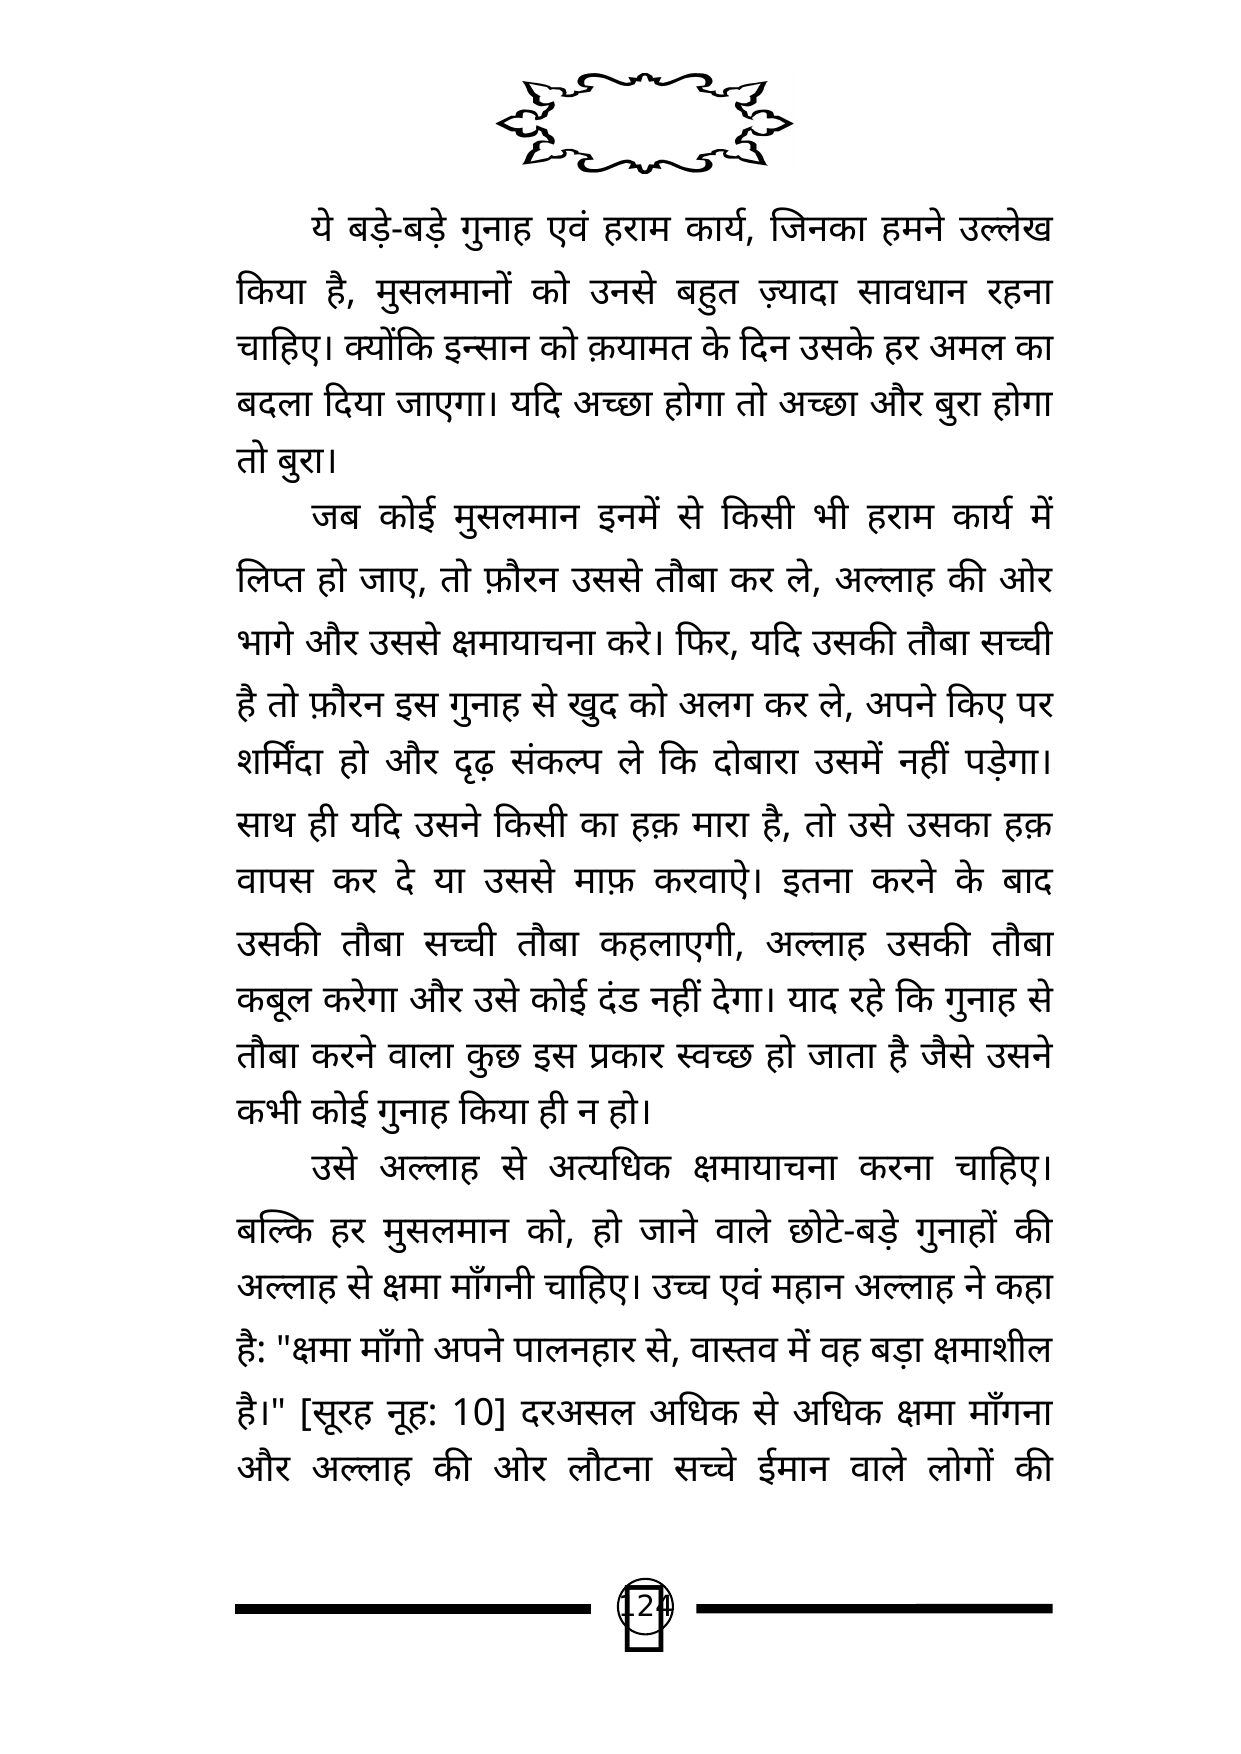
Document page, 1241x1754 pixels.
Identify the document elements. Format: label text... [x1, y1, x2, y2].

picture [495, 73, 794, 174]
text ये बड़े-बड़े गुनाह एवं हराम कार्य, जिनका हमने उल्लेख किया है, मुसलमानों को उनसे बहुत ज़्यादा सावधान रहना चाहिए। क्योंकि इन्सान को क़यामत के दिन उसके हर अमल का बदला दिया जाएगा। यदि अच्छा होगा तो अच्छा और बुरा होगा तो बुरा। [236, 202, 1053, 488]
text जब कोई मुसलमान इनमें से किसी भी हराम कार्य में लिप्त हो जाए, तो फ़ौरन उससे तौबा कर ले, अल्लाह की ओर भागे और उससे क्षमायाचना करे। फिर, यदि उसकी तौबा सच्ची है तो फ़ौरन इस गुनाह से खुद को अलग कर ले, अपने किए पर शर्मिंदा हो और दृढ़ संकल्प ले कि दोबारा उसमें नहीं पड़ेगा। साथ ही यदि उसने किसी का हक़ मारा है, तो उसे उसका हक़ वापस कर दे या उससे माफ़ करवाऐ। इतना करने के बाद उसकी तौबा सच्ची तौबा कहलाएगी, अल्लाह उसकी तौबा कबूल करेगा और उसे कोई दंड नहीं देगा। याद रहे कि गुनाह से तौबा करने वाला कुछ इस प्रकार स्वच्छ हो जाता है जैसे उसने कभी कोई गुनाह किया ही न हो। [236, 496, 1053, 1140]
